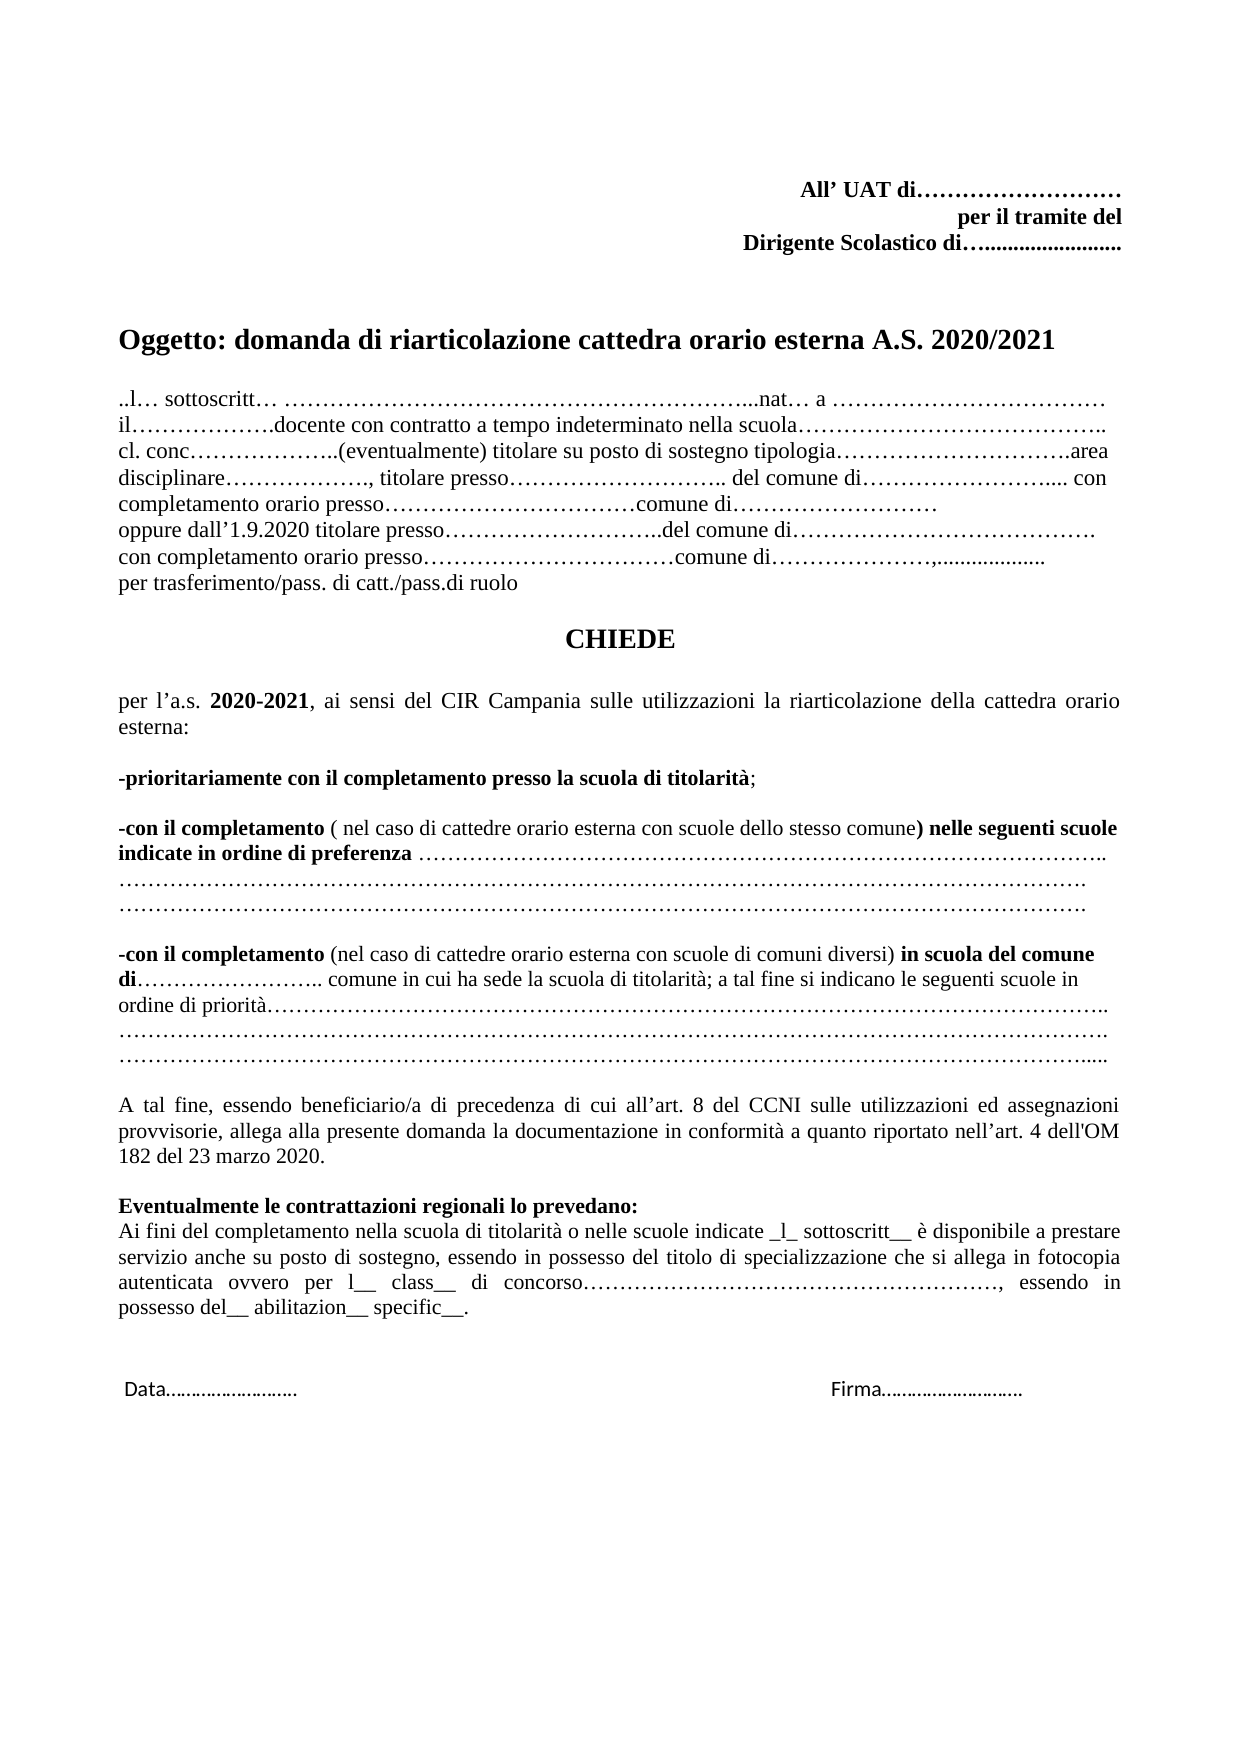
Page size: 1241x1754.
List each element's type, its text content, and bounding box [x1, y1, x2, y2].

text oppure dall’1.9.2020 titolare presso………………………..del comune di…………………………………. [118, 517, 1122, 543]
text ……………………………………………………………………………………………………………………..... [118, 1042, 1122, 1067]
text Data…………………….. Firma………………………. [124, 1375, 1124, 1402]
text cl. conc………………..(eventualmente) titolare su posto di sostegno tipologia………………………….area [118, 437, 1122, 464]
text Eventualmente le contrattazioni regionali lo prevedano: [118, 1193, 1122, 1218]
text -con il completamento (nel caso di cattedre orario esterna con scuole di comuni diversi) in scuola del comune [118, 941, 1122, 966]
text per trasferimento/pass. di catt./pass.di ruolo [118, 569, 1122, 596]
text -con il completamento ( nel caso di cattedre orario esterna con scuole dello stesso comune) nelle seguenti scuole [118, 815, 1122, 840]
text il……………….docente con contratto a tempo indeterminato nella scuola………………………………….. [118, 411, 1122, 437]
text All’ UAT di……………………… [118, 176, 1122, 203]
text completamento orario presso……………………………comune di……………………… [118, 490, 1122, 517]
text ordine di priorità…………………………………………………………………………………………………….. [118, 992, 1122, 1017]
text per il tramite del [118, 203, 1122, 229]
text A tal fine, essendo beneficiario/a di precedenza di cui all’art. 8 del CCNI sulle utilizzazioni ed assegnazioni provvisorie, allega alla presente domanda la documentazione in conformità a quanto riportato nell’art. 4 dell'OM 182 del 23 marzo 2020. [118, 1092, 1122, 1168]
text ……………………………………………………………………………………………………………………. [118, 891, 1122, 916]
text disciplinare………………., titolare presso……………………….. del comune di…………………….... con [118, 464, 1122, 490]
text per l’a.s. 2020-2021, ai sensi del CIR Campania sulle utilizzazioni la riarticolazione della cattedra orario esterna: [118, 687, 1122, 739]
text indicate in ordine di preferenza ………………………………………………………………………………….. [118, 840, 1122, 866]
text di…………………….. comune in cui ha sede la scuola di titolarità; a tal fine si indicano le seguenti scuole in [118, 966, 1122, 992]
text ……………………………………………………………………………………………………………………. [118, 866, 1122, 891]
text -prioritariamente con il completamento presso la scuola di titolarità; [118, 765, 1122, 790]
text Ai fini del completamento nella scuola di titolarità o nelle scuole indicate _l_ sottoscritt__ è disponibile a prestare servizio anche su posto di sostegno, essendo in possesso del titolo di specializzazione che si allega in fotocopia autenticata ovvero per l__ class__ di concorso…………………………………………………, essendo in possesso del__ abilitazion__ specific__. [118, 1218, 1122, 1319]
text Oggetto: domanda di riarticolazione cattedra orario esterna A.S. 2020/2021 [118, 322, 1122, 356]
text con completamento orario presso……………………………comune di…………………,................... [118, 543, 1122, 569]
text ..l… sottoscritt… ……………………………………………………...nat… a ……………………………… [118, 385, 1122, 411]
text Dirigente Scolastico di…........................ [118, 229, 1122, 255]
text CHIEDE [118, 622, 1122, 654]
text ………………………………………………………………………………………………………………………. [118, 1017, 1122, 1042]
